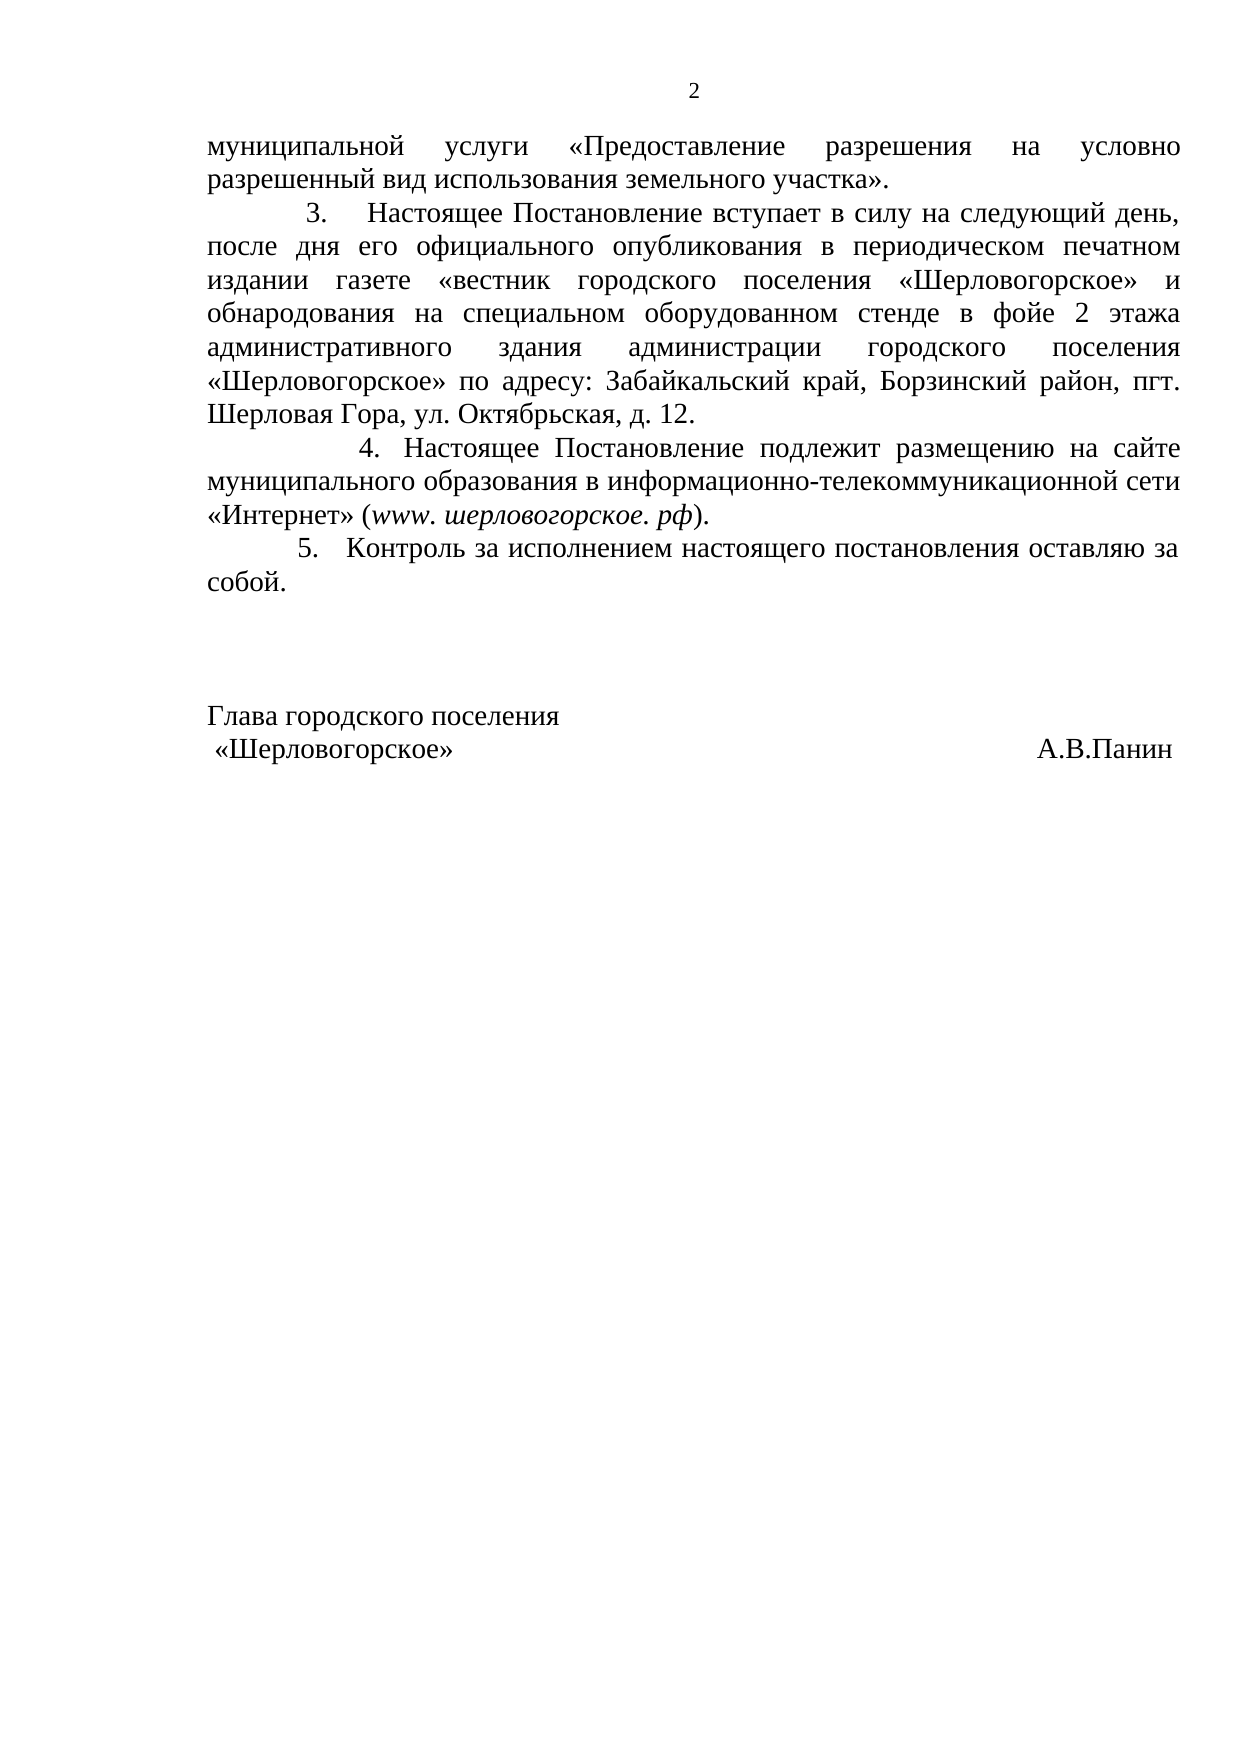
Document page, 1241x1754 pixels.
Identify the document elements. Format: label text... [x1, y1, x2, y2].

text «Шерловогорское» А.В.Панин [207, 732, 1181, 765]
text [207, 128, 1181, 195]
text 5. Контроль за исполнением настоящего постановления оставляю за собой. [207, 530, 1181, 597]
text Глава городского поселения [207, 698, 1181, 732]
text 3. Настоящее Постановление вступает в силу на следующий день, после дня его официального опубликования в периодическом печатном издании газете «вестник городского поселения «Шерловогорское» и обнародования на специальном оборудованном стенде в фойе 2 этажа административного здания администрации городского поселения «Шерловогорское» по адресу: Забайкальский край, Борзинский район, пгт. Шерловая Гора, ул. Октябрьская, д. 12. [207, 195, 1181, 430]
text 4. Настоящее Постановление подлежит размещению на сайте муниципального образования в информационно-телекоммуникационной сети «Интернет» (www. шерловогорское. рф). [207, 430, 1181, 530]
